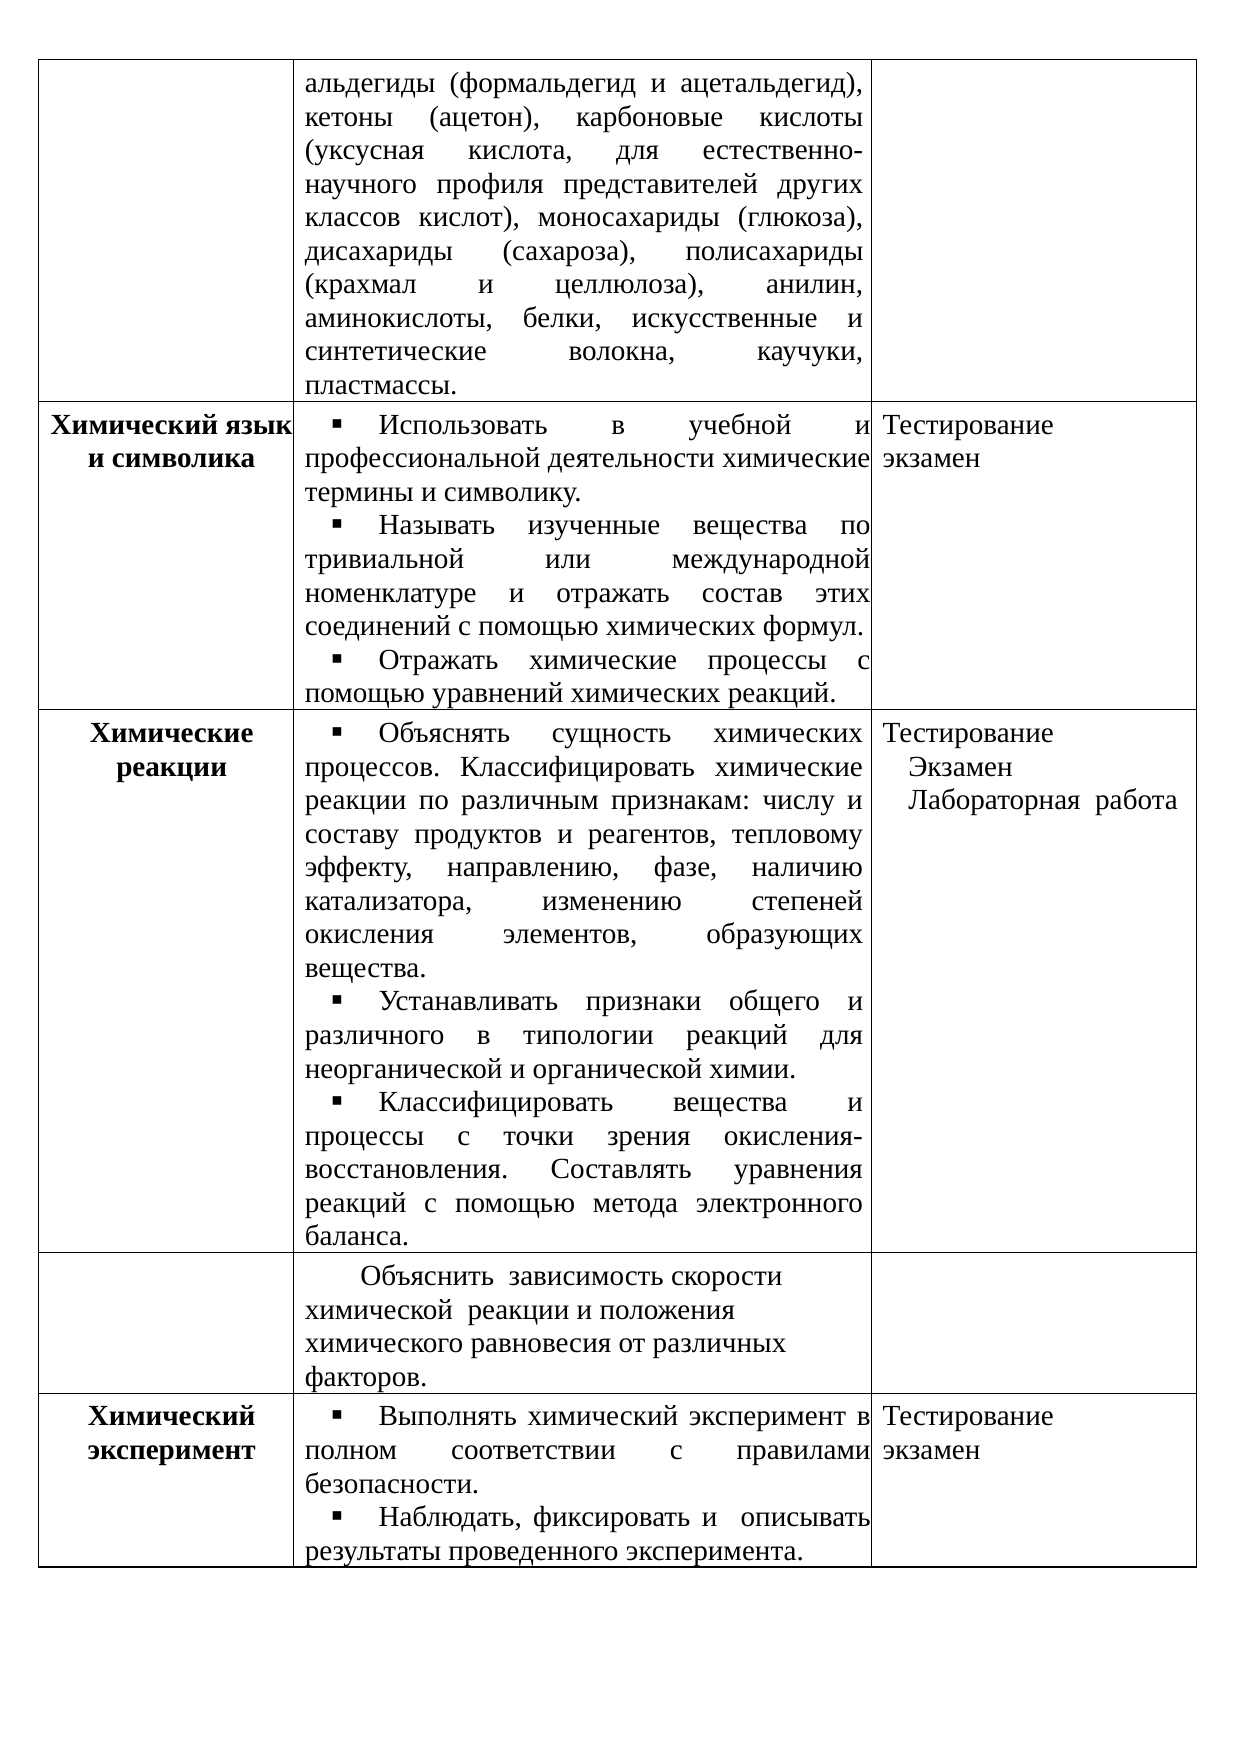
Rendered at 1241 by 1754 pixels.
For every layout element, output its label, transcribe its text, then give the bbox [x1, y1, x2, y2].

table_cell  Объяснить зависимость скорости химической реакции и положения химического равновесия от различных факторов. [294, 1253, 871, 1392]
table_cell Объяснять сущность химических процессов. Классифицировать химические реакции по различным признакам: числу и составу продуктов и реагентов, тепловому эффекту, направлению, фазе, наличию катализатора, изменению степеней окисления элементов, образующих вещества. Устанавливать признаки общего и различного в типологии реакций для неорганической и органической химии. Классифицировать вещества и процессы с точки зрения окисления-восстановления. Составлять уравнения реакций с помощью метода электронного баланса. [294, 710, 871, 1252]
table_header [39, 60, 293, 401]
table_cell Выполнять химический эксперимент в полном соответствии с правилами безопасности. Наблюдать, фиксировать и описывать результаты проведенного эксперимента. [294, 1394, 871, 1566]
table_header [294, 60, 871, 401]
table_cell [872, 1394, 1196, 1566]
table_cell Тестирование экзамен [872, 402, 1196, 709]
table_cell Использовать в учебной и профессиональной деятельности химические термины и символику. Называть изученные вещества по тривиальной или международной номенклатуре и отражать состав этих соединений с помощью химических формул. Отражать химические процессы с помощью уравнений химических реакций. [294, 402, 871, 709]
table_cell Тестирование Экзамен Лабораторная работа [872, 710, 1196, 1252]
table_cell [872, 1253, 1196, 1392]
table_cell [39, 1253, 293, 1392]
table_cell Химический эксперимент [39, 1394, 293, 1566]
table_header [872, 60, 1196, 401]
table_cell Химические реакции [39, 710, 293, 1252]
table_cell Химический язык и символика [39, 402, 293, 709]
